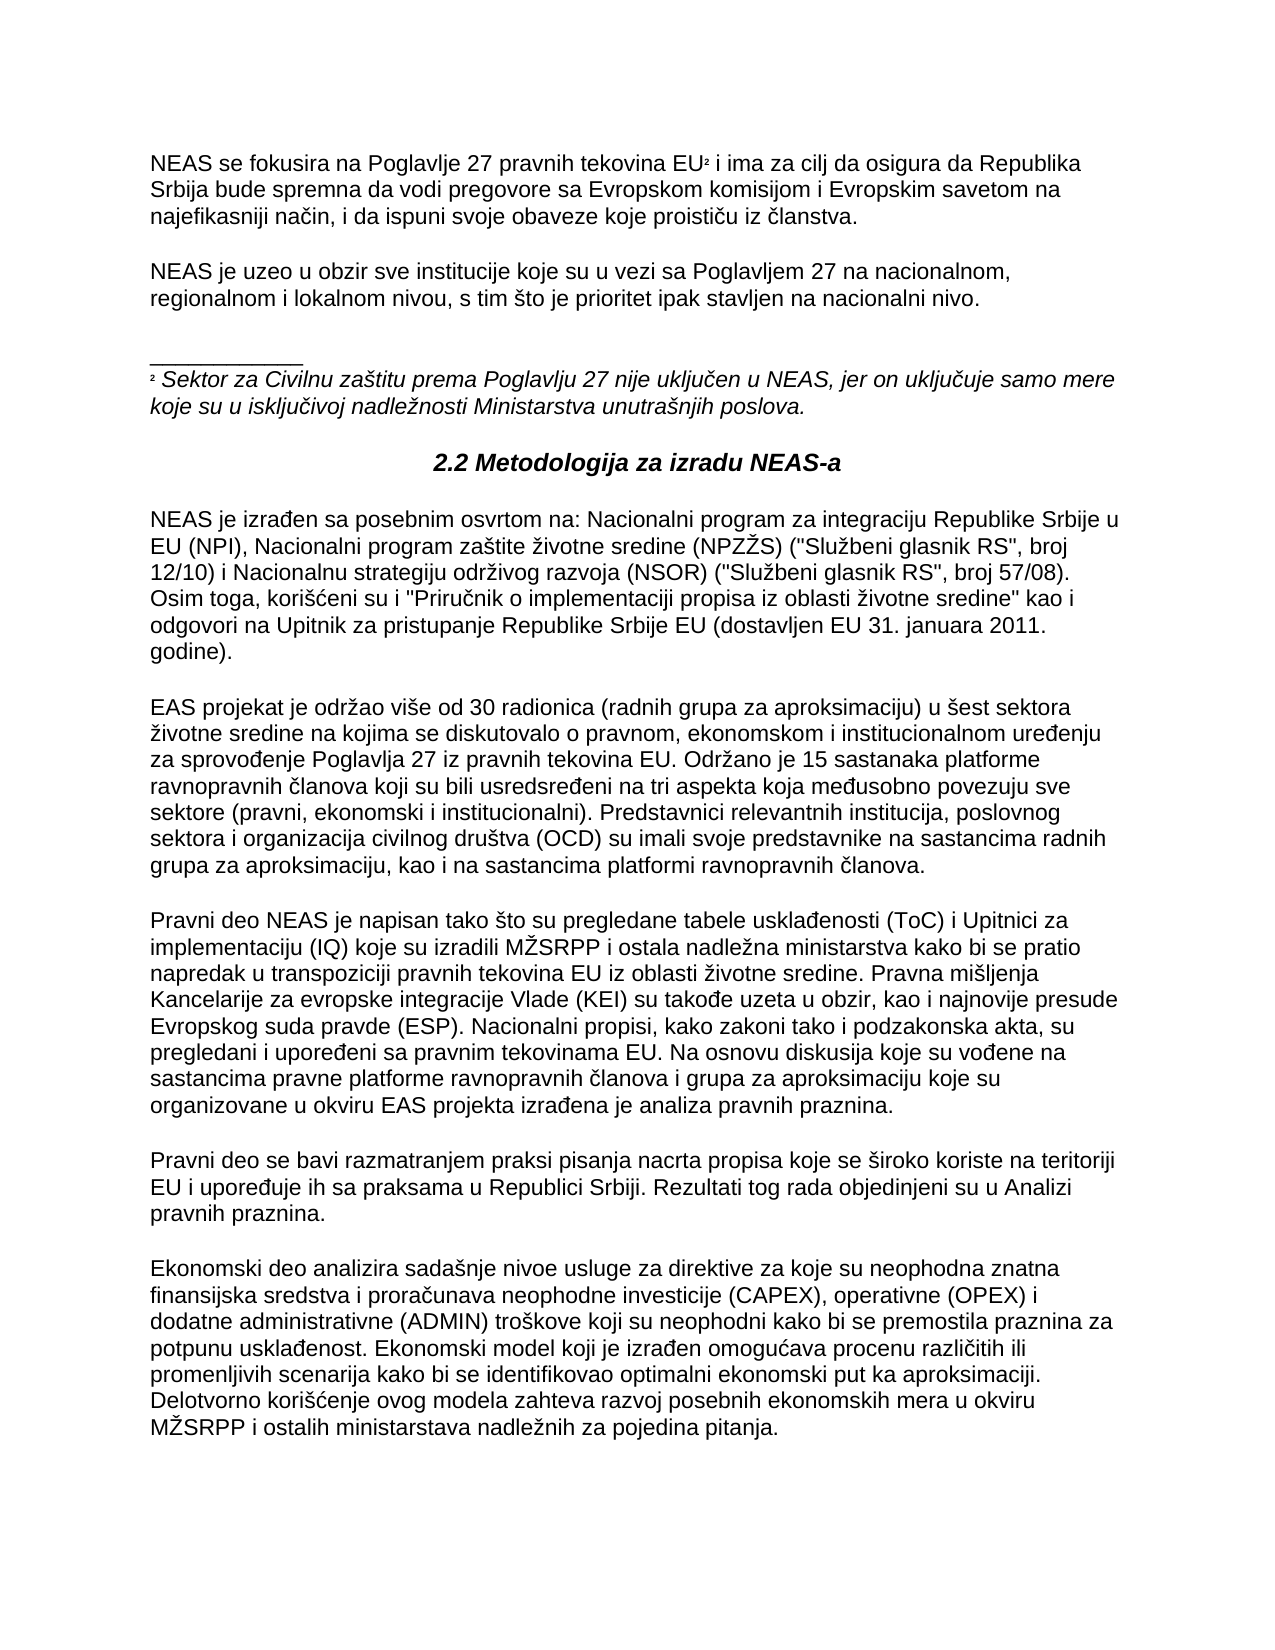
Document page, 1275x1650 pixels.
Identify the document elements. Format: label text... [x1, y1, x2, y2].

text EAS projekat je održao više od 30 radionica (radnih grupa za aproksimaciju) u šest sektora životne sredine na kojima se diskutovalo o pravnom, ekonomskom i institucionalnom uređenju za sprovođenje Poglavlja 27 iz pravnih tekovina EU. Održano je 15 sastanaka platforme ravnopravnih članova koji su bili usredsređeni na tri aspekta koja međusobno povezuju sve sektore (pravni, ekonomski i institucionalni). Predstavnici relevantnih institucija, poslovnog sektora i organizacija civilnog društva (OCD) su imali svoje predstavnike na sastancima radnih grupa za aproksimaciju, kao i na sastancima platformi ravnopravnih članova. [150, 693, 1125, 878]
text Pravni deo NEAS je napisan tako što su pregledane tabele usklađenosti (ToC) i Upitnici za implementaciju (IQ) koje su izradili MŽSRPP i ostala nadležna ministarstva kako bi se pratio napredak u transpoziciji pravnih tekovina EU iz oblasti životne sredine. Pravna mišljenja Kancelarije za evropske integracije Vlade (KEI) su takođe uzeta u obzir, kao i najnovije presude Evropskog suda pravde (ESP). Nacionalni propisi, kako zakoni tako i podzakonska akta, su pregledani i upoređeni sa pravnim tekovinama EU. Na osnovu diskusija koje su vođene na sastancima pravne platforme ravnopravnih članova i grupa za aproksimaciju koje su organizovane u okviru EAS projekta izrađena je analiza pravnih praznina. [150, 907, 1125, 1118]
text Pravni deo se bavi razmatranjem praksi pisanja nacrta propisa koje se široko koriste na teritoriji EU i upoređuje ih sa praksama u Republici Srbiji. Rezultati tog rada objedinjeni su u Analizi pravnih praznina. [150, 1147, 1125, 1226]
text NEAS se fokusira na Poglavlje 27 pravnih tekovina EU2 i ima za cilj da osigura da Republika Srbija bude spremna da vodi pregovore sa Evropskom komisijom i Evropskim savetom na najefikasniji način, i da ispuni svoje obaveze koje proističu iz članstva. [150, 150, 1125, 229]
text Ekonomski deo analizira sadašnje nivoe usluge za direktive za koje su neophodna znatna finansijska sredstva i proračunava neophodne investicije (CAPEX), operativne (OPEX) i dodatne administrativne (ADMIN) troškove koji su neophodni kako bi se premostila praznina za potpunu usklađenost. Ekonomski model koji je izrađen omogućava procenu različitih ili promenljivih scenarija kako bi se identifikovao optimalni ekonomski put ka aproksimaciji. Delotvorno korišćenje ovog modela zahteva razvoj posebnih ekonomskih mera u okviru MŽSRPP i ostalih ministarstava nadležnih za pojedina pitanja. [150, 1255, 1125, 1440]
text 2.2 Metodologija za izradu NEAS-a [150, 448, 1125, 477]
text NEAS je izrađen sa posebnim osvrtom na: Nacionalni program za integraciju Republike Srbije u EU (NPI), Nacionalni program zaštite životne sredine (NPZŽS) ("Službeni glasnik RS", broj 12/10) i Nacionalnu strategiju održivog razvoja (NSOR) ("Službeni glasnik RS", broj 57/08). Osim toga, korišćeni su i "Priručnik o implementaciji propisa iz oblasti životne sredine" kao i odgovori na Upitnik za pristupanje Republike Srbije EU (dostavljen EU 31. januara 2011. godine). [150, 506, 1125, 664]
text ____________ 2 Sektor za Civilnu zaštitu prema Poglavlju 27 nije uključen u NEAS, jer on uključuje samo mere koje su u isključivoj nadležnosti Ministarstva unutrašnjih poslova. [150, 340, 1125, 419]
text NEAS je uzeo u obzir sve institucije koje su u vezi sa Poglavljem 27 na nacionalnom, regionalnom i lokalnom nivou, s tim što je prioritet ipak stavljen na nacionalni nivo. [150, 258, 1125, 311]
